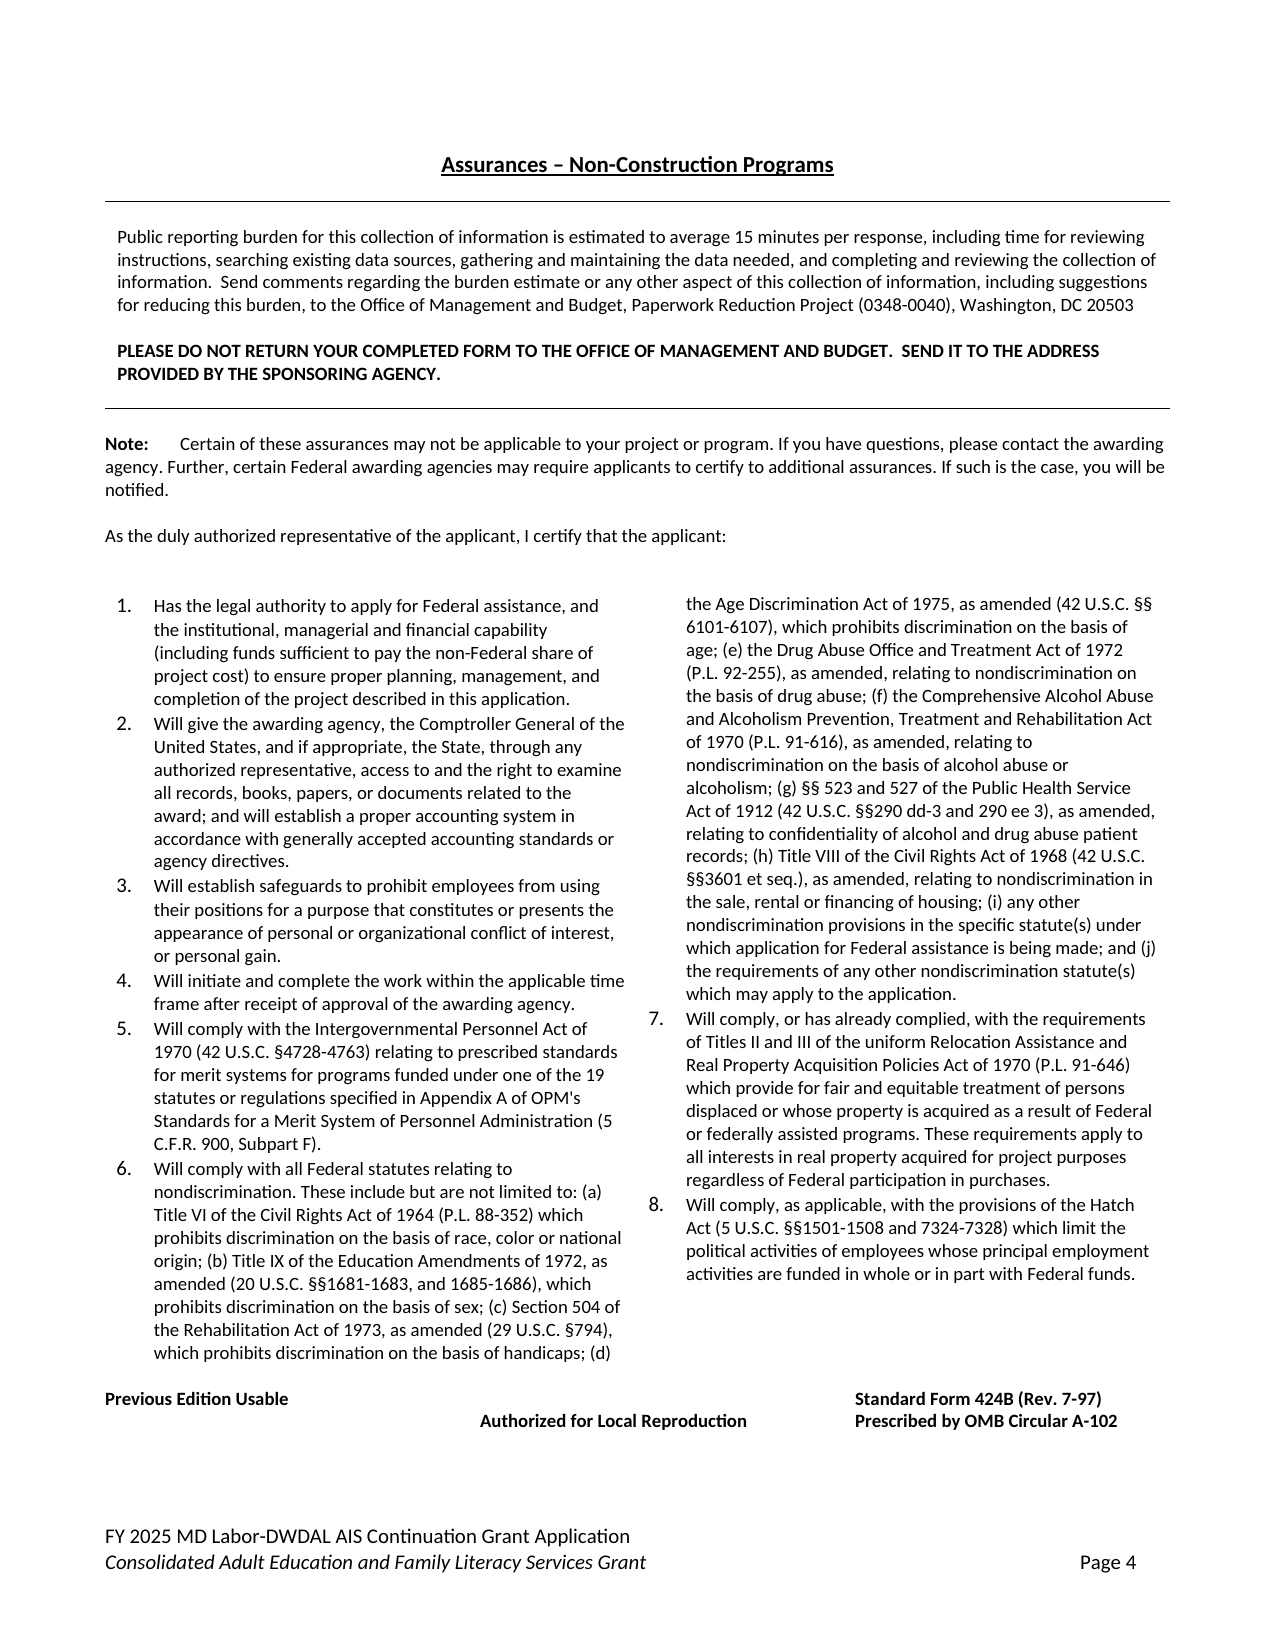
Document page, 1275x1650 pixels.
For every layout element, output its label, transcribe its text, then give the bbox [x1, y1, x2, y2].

text Assurances – Non-Construction Programs [105, 150, 1170, 178]
text Previous Edition Usable Standard Form 424B (Rev. 7-97) [105, 1387, 1170, 1410]
table_header Public reporting burden for this collection of information is estimated to average 15 minutes per response, including time for reviewing instructions, searching existing data sources, gathering and maintaining the data needed, and completing and reviewing the collection of information. Send comments regarding the burden estimate or any other aspect of this collection of information, including suggestions for reducing this burden, to the Office of Management and Budget, Paperwork Reduction Project (0348-0040), Washington, DC 20503 PLEASE DO NOT RETURN YOUR COMPLETED FORM TO THE OFFICE OF MANAGEMENT AND BUDGET. SEND IT TO THE ADDRESS PROVIDED BY THE SPONSORING AGENCY. [105, 202, 1170, 408]
text As the duly authorized representative of the applicant, I certify that the applicant: [105, 524, 1170, 547]
table_header the Age Discrimination Act of 1975, as amended (42 U.S.C. §§ 6101-6107), which prohibits discrimination on the basis of age; (e) the Drug Abuse Office and Treatment Act of 1972 (P.L. 92-255), as amended, relating to nondiscrimination on the basis of drug abuse; (f) the Comprehensive Alcohol Abuse and Alcoholism Prevention, Treatment and Rehabilitation Act of 1970 (P.L. 91-616), as amended, relating to nondiscrimination on the basis of alcohol abuse or alcoholism; (g) §§ 523 and 527 of the Public Health Service Act of 1912 (42 U.S.C. §§290 dd-3 and 290 ee 3), as amended, relating to confidentiality of alcohol and drug abuse patient records; (h) Title VIII of the Civil Rights Act of 1968 (42 U.S.C. §§3601 et seq.), as amended, relating to nondiscrimination in the sale, rental or financing of housing; (i) any other nondiscrimination provisions in the specific statute(s) under which application for Federal assistance is being made; and (j) the requirements of any other nondiscrimination statute(s) which may apply to the application. Will comply, or has already complied, with the requirements of Titles II and III of the uniform Relocation Assistance and Real Property Acquisition Policies Act of 1970 (P.L. 91-646) which provide for fair and equitable treatment of persons displaced or whose property is acquired as a result of Federal or federally assisted programs. These requirements apply to all interests in real property acquired for project purposes regardless of Federal participation in purchases. Will comply, as applicable, with the provisions of the Hatch Act (5 U.S.C. §§1501-1508 and 7324-7328) which limit the political activities of employees whose principal employment activities are funded in whole or in part with Federal funds. [637, 593, 1169, 1387]
text Authorized for Local Reproduction Prescribed by OMB Circular A-102 [105, 1410, 1170, 1433]
text Note: Certain of these assurances may not be applicable to your project or program. If you have questions, please contact the awarding agency. Further, certain Federal awarding agencies may require applicants to certify to additional assurances. If such is the case, you will be notified. [105, 432, 1170, 501]
table_header Has the legal authority to apply for Federal assistance, and the institutional, managerial and financial capability (including funds sufficient to pay the non-Federal share of project cost) to ensure proper planning, management, and completion of the project described in this application. Will give the awarding agency, the Comptroller General of the United States, and if appropriate, the State, through any authorized representative, access to and the right to examine all records, books, papers, or documents related to the award; and will establish a proper accounting system in accordance with generally accepted accounting standards or agency directives. Will establish safeguards to prohibit employees from using their positions for a purpose that constitutes or presents the appearance of personal or organizational conflict of interest, or personal gain. Will initiate and complete the work within the applicable time frame after receipt of approval of the awarding agency. Will comply with the Intergovernmental Personnel Act of 1970 (42 U.S.C. §4728-4763) relating to prescribed standards for merit systems for programs funded under one of the 19 statutes or regulations specified in Appendix A of OPM's Standards for a Merit System of Personnel Administration (5 C.F.R. 900, Subpart F). Will comply with all Federal statutes relating to nondiscrimination. These include but are not limited to: (a) Title VI of the Civil Rights Act of 1964 (P.L. 88-352) which prohibits discrimination on the basis of race, color or national origin; (b) Title IX of the Education Amendments of 1972, as amended (20 U.S.C. §§1681-1683, and 1685-1686), which prohibits discrimination on the basis of sex; (c) Section 504 of the Rehabilitation Act of 1973, as amended (29 U.S.C. §794), which prohibits discrimination on the basis of handicaps; (d) [105, 593, 637, 1387]
